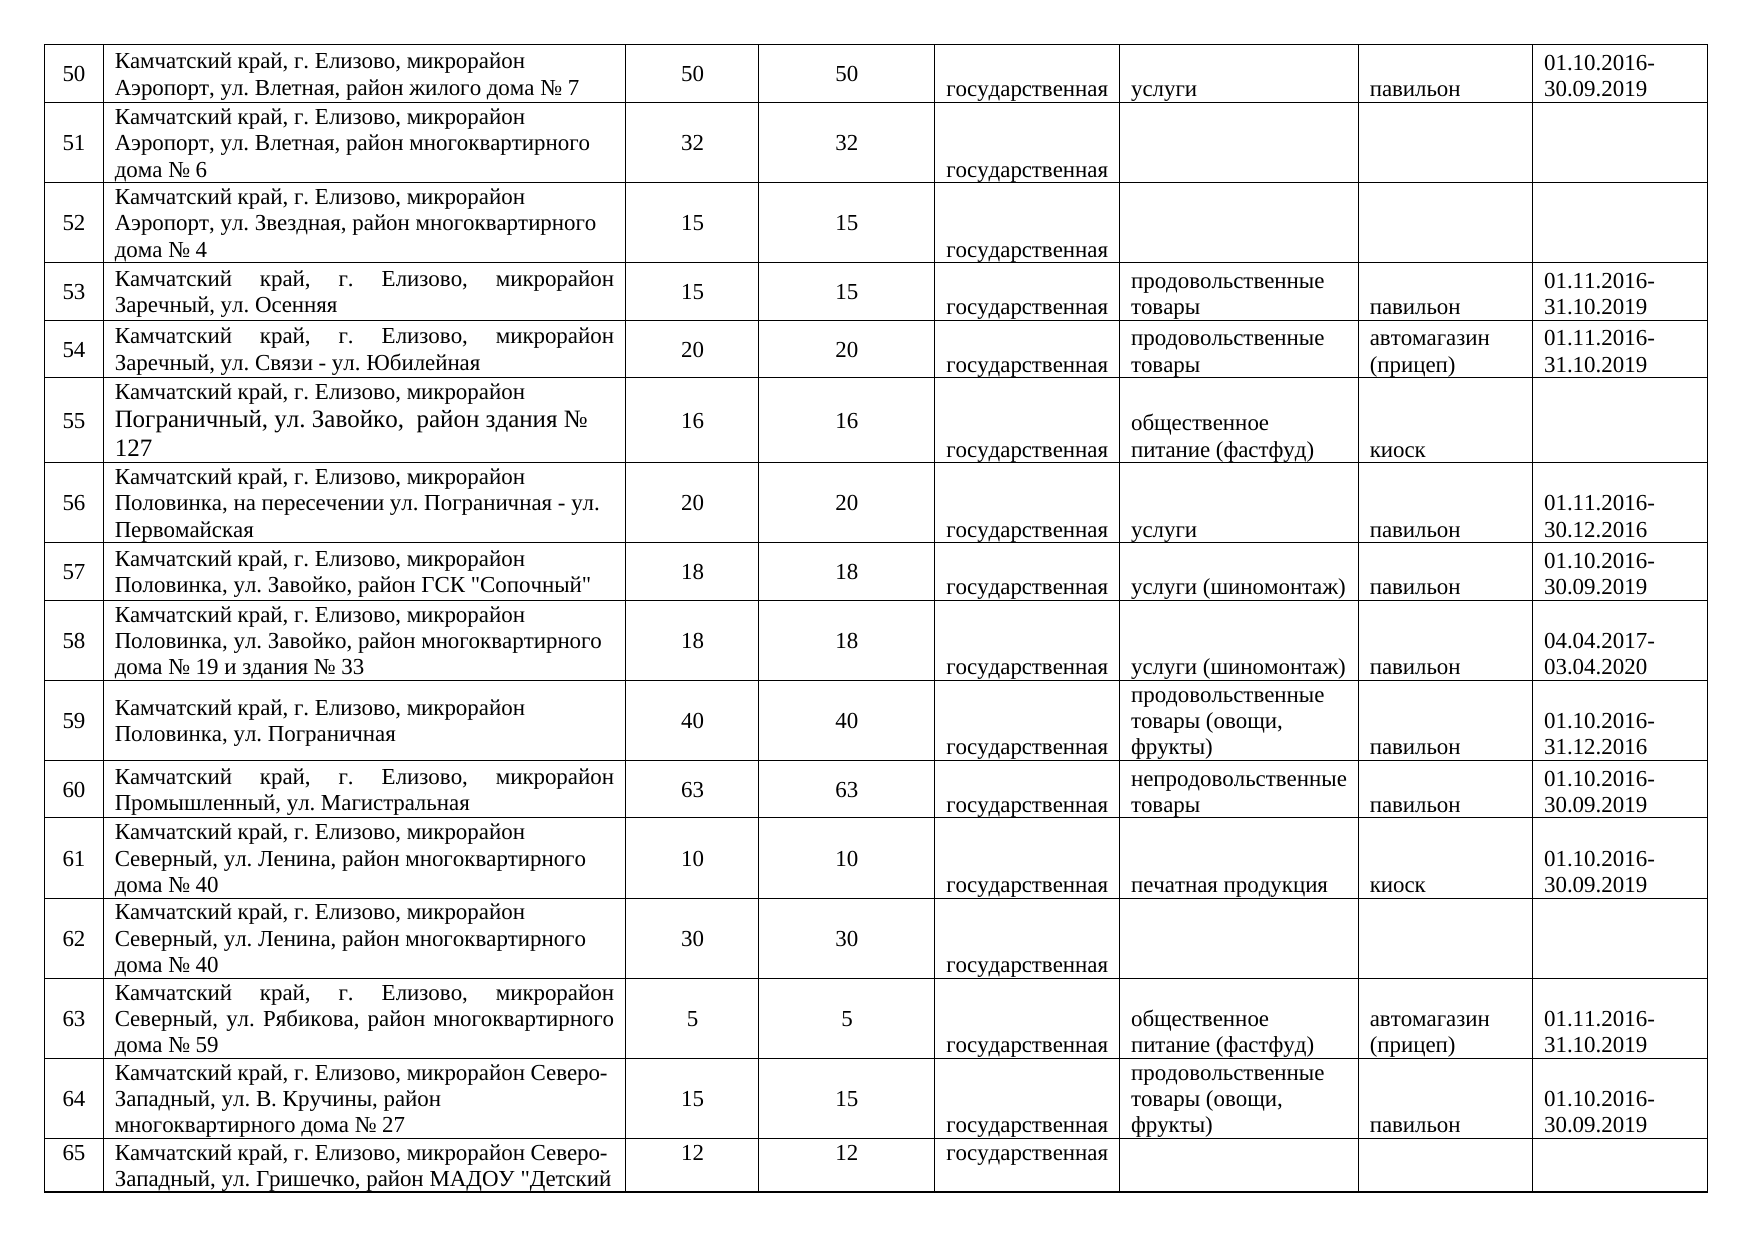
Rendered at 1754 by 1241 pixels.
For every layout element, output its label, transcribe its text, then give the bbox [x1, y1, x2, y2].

table_cell 61 [45, 818, 103, 897]
table_cell 18 [759, 543, 934, 599]
table_cell [1533, 899, 1707, 977]
table_cell Камчатский край, г. Елизово, микрорайон Северный, ул. Ленина, район многоквартирного дома № 40 [104, 818, 625, 897]
table_cell Камчатский край, г. Елизово, микрорайон Северо-Западный, ул. В. Кручины, район многоквартирного дома № 27 [104, 1059, 625, 1138]
table_cell павильон [1359, 463, 1532, 542]
table_cell 20 [626, 463, 758, 542]
table_cell 20 [759, 463, 934, 542]
table_cell государственная [935, 1059, 1119, 1138]
table_cell 56 [45, 463, 103, 542]
table_cell 01.11.2016-31.10.2019 [1533, 263, 1707, 319]
table_cell 16 [759, 378, 934, 462]
table_cell государственная [935, 601, 1119, 680]
table_cell 59 [45, 681, 103, 760]
table_cell 53 [45, 263, 103, 319]
table_cell Камчатский край, г. Елизово, микрорайон Заречный, ул. Связи - ул. Юбилейная [104, 321, 625, 377]
table_cell Камчатский край, г. Елизово, микрорайон Заречный, ул. Осенняя [104, 263, 625, 319]
table_cell павильон [1359, 1059, 1532, 1138]
table_cell [1120, 103, 1358, 182]
table_cell 10 [626, 818, 758, 897]
table_cell 15 [759, 1059, 934, 1138]
table_cell государственная [935, 183, 1119, 262]
table_cell 60 [45, 761, 103, 817]
table_cell 50 [626, 45, 758, 102]
table_cell [1120, 183, 1358, 262]
table_cell Камчатский край, г. Елизово, микрорайон Аэропорт, ул. Влетная, район жилого дома № 7 [104, 45, 625, 102]
table_cell государственная [935, 321, 1119, 377]
table_cell автомагазин (прицеп) [1359, 321, 1532, 377]
table_cell Камчатский край, г. Елизово, микрорайон Пограничный, ул. Завойко, район здания № 127 [104, 378, 625, 462]
table_cell 63 [759, 761, 934, 817]
table_cell 51 [45, 103, 103, 182]
table_cell 30 [759, 899, 934, 977]
table_cell 01.11.2016-31.10.2019 [1533, 321, 1707, 377]
table_cell павильон [1359, 761, 1532, 817]
table_cell общественное питание (фастфуд) [1120, 378, 1358, 462]
table_cell 15 [626, 183, 758, 262]
table_cell 12 [759, 1139, 934, 1191]
table_cell услуги (шиномонтаж) [1120, 601, 1358, 680]
table_cell Камчатский край, г. Елизово, микрорайон Промышленный, ул. Магистральная [104, 761, 625, 817]
table_cell государственная [935, 378, 1119, 462]
table_cell услуги [1120, 45, 1358, 102]
table_cell 32 [626, 103, 758, 182]
table_cell государственная [935, 543, 1119, 599]
table_cell павильон [1359, 45, 1532, 102]
table_cell 18 [626, 543, 758, 599]
table_cell 52 [45, 183, 103, 262]
table_cell 01.10.2016-30.09.2019 [1533, 45, 1707, 102]
table_cell государственная [935, 103, 1119, 182]
table_cell 20 [626, 321, 758, 377]
table_cell 5 [626, 979, 758, 1058]
table_cell [1533, 378, 1707, 462]
table_cell 15 [759, 263, 934, 319]
table_cell продовольственные товары [1120, 321, 1358, 377]
table_cell 55 [45, 378, 103, 462]
table_cell [1120, 1139, 1358, 1191]
table_cell государственная [935, 263, 1119, 319]
table_cell 40 [759, 681, 934, 760]
table_cell государственная [935, 818, 1119, 897]
table_cell киоск [1359, 818, 1532, 897]
table_cell государственная [935, 681, 1119, 760]
table_cell Камчатский край, г. Елизово, микрорайон Северный, ул. Рябикова, район многоквартирного дома № 59 [104, 979, 625, 1058]
table_cell [1533, 183, 1707, 262]
table_cell непродовольственные товары [1120, 761, 1358, 817]
table_cell 01.10.2016-31.12.2016 [1533, 681, 1707, 760]
table_cell Камчатский край, г. Елизово, микрорайон Половинка, ул. Завойко, район ГСК "Сопочный" [104, 543, 625, 599]
table_cell павильон [1359, 601, 1532, 680]
table_cell 18 [759, 601, 934, 680]
table_cell государственная [935, 761, 1119, 817]
table_cell печатная продукция [1120, 818, 1358, 897]
table_cell услуги [1120, 463, 1358, 542]
table_cell 12 [626, 1139, 758, 1191]
table_cell продовольственные товары (овощи, фрукты) [1120, 1059, 1358, 1138]
table_cell 18 [626, 601, 758, 680]
table_cell 01.10.2016-30.09.2019 [1533, 818, 1707, 897]
table_cell 15 [626, 263, 758, 319]
table_cell [1359, 1139, 1532, 1191]
table_cell 20 [759, 321, 934, 377]
table_cell 01.11.2016-30.12.2016 [1533, 463, 1707, 542]
table_cell павильон [1359, 543, 1532, 599]
table_cell [1359, 183, 1532, 262]
table_cell услуги (шиномонтаж) [1120, 543, 1358, 599]
table_cell Камчатский край, г. Елизово, микрорайон Половинка, на пересечении ул. Пограничная - ул. Первомайская [104, 463, 625, 542]
table_cell 16 [626, 378, 758, 462]
table_cell 50 [759, 45, 934, 102]
table_cell 5 [759, 979, 934, 1058]
table_cell киоск [1359, 378, 1532, 462]
table_cell Камчатский край, г. Елизово, микрорайон Аэропорт, ул. Звездная, район многоквартирного дома № 4 [104, 183, 625, 262]
table_cell государственная [935, 463, 1119, 542]
table_cell 63 [626, 761, 758, 817]
table_cell государственная [935, 979, 1119, 1058]
table_cell Камчатский край, г. Елизово, микрорайон Половинка, ул. Завойко, район многоквартирного дома № 19 и здания № 33 [104, 601, 625, 680]
table_cell 40 [626, 681, 758, 760]
table_cell Камчатский край, г. Елизово, микрорайон Аэропорт, ул. Влетная, район многоквартирного дома № 6 [104, 103, 625, 182]
table_cell продовольственные товары (овощи, фрукты) [1120, 681, 1358, 760]
table_cell 04.04.2017-03.04.2020 [1533, 601, 1707, 680]
table_cell 50 [45, 45, 103, 102]
table_cell 15 [626, 1059, 758, 1138]
table_cell государственная [935, 899, 1119, 977]
table_cell [1359, 899, 1532, 977]
table_cell 64 [45, 1059, 103, 1138]
table_cell 30 [626, 899, 758, 977]
table_cell Камчатский край, г. Елизово, микрорайон Северный, ул. Ленина, район многоквартирного дома № 40 [104, 899, 625, 977]
table_cell 65 [45, 1139, 103, 1191]
table_cell государственная [935, 45, 1119, 102]
table_cell автомагазин (прицеп) [1359, 979, 1532, 1058]
table_cell [1533, 1139, 1707, 1191]
table_cell общественное питание (фастфуд) [1120, 979, 1358, 1058]
table_cell [1359, 103, 1532, 182]
table_cell павильон [1359, 681, 1532, 760]
table_cell продовольственные товары [1120, 263, 1358, 319]
table_cell 57 [45, 543, 103, 599]
table_cell [1120, 899, 1358, 977]
table_cell 62 [45, 899, 103, 977]
table_cell павильон [1359, 263, 1532, 319]
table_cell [104, 1139, 625, 1191]
table_cell 63 [45, 979, 103, 1058]
table_cell 01.10.2016-30.09.2019 [1533, 543, 1707, 599]
table_cell 01.11.2016-31.10.2019 [1533, 979, 1707, 1058]
table_cell 54 [45, 321, 103, 377]
table_cell Камчатский край, г. Елизово, микрорайон Половинка, ул. Пограничная [104, 681, 625, 760]
table_cell 01.10.2016-30.09.2019 [1533, 1059, 1707, 1138]
table_cell 15 [759, 183, 934, 262]
table_cell 32 [759, 103, 934, 182]
table_cell государственная [935, 1139, 1119, 1191]
table_cell 10 [759, 818, 934, 897]
table_cell 01.10.2016-30.09.2019 [1533, 761, 1707, 817]
table_cell [1533, 103, 1707, 182]
table_cell 58 [45, 601, 103, 680]
